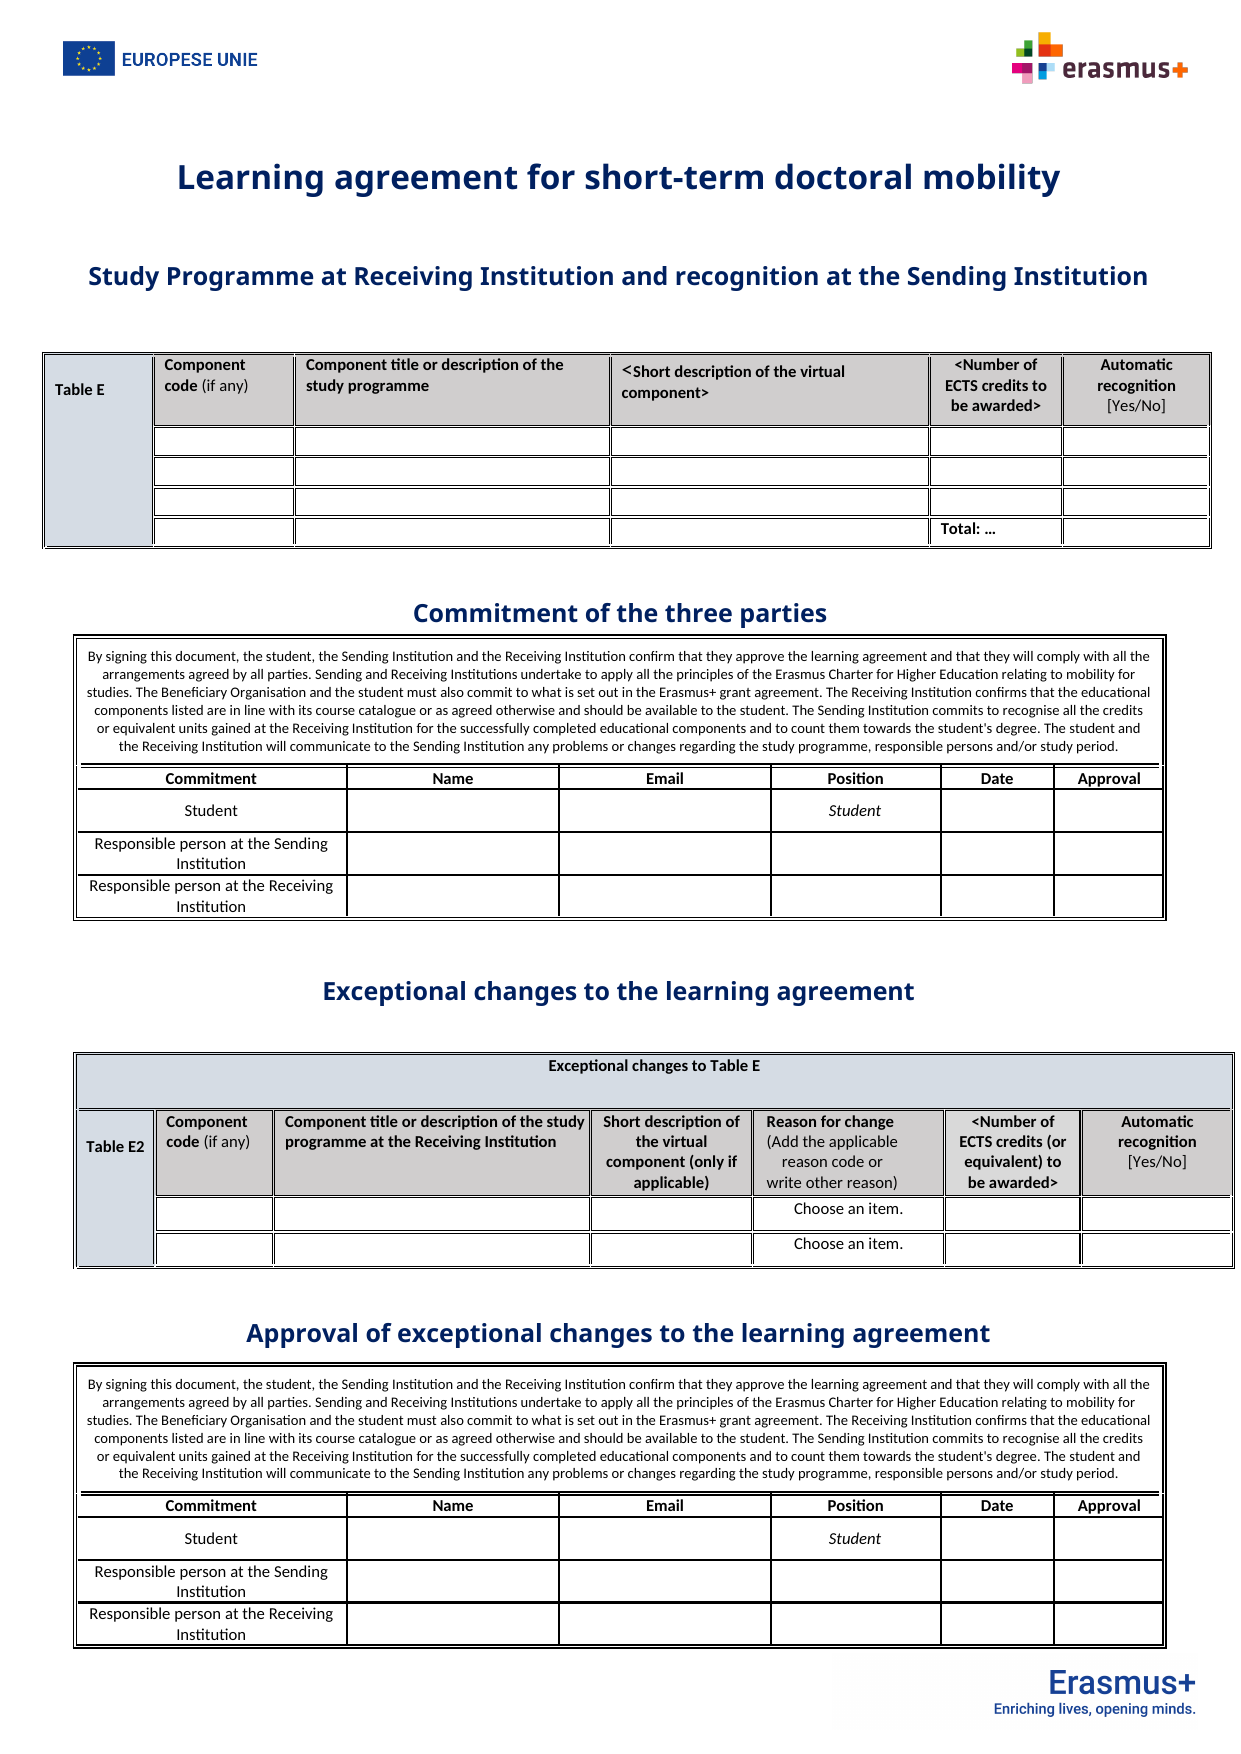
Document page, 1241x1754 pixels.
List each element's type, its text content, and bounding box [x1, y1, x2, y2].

table_cell [348, 1518, 558, 1559]
table_cell [155, 1230, 274, 1266]
table_cell [931, 458, 1061, 485]
table_cell <Number of ECTS credits (or equivalent) to be awarded> [946, 1111, 1079, 1195]
table_cell [348, 1604, 558, 1644]
table_cell [590, 1230, 753, 1266]
table_cell [1055, 876, 1162, 916]
text Approval of exceptional changes to the learning agreement [75, 1316, 1162, 1350]
table_cell [560, 1604, 770, 1644]
table_cell Component title or description of the study programme at the Receiving Institution [275, 1111, 589, 1195]
table_cell [772, 876, 940, 916]
table_cell [612, 428, 928, 455]
table_header By signing this document, the student, the Sending Institution and the Receiving Institution confirm that they approve the learning agreement and that they will comply with all the arrangements agreed by all parties. Sending and Receiving Institutions undertake to apply all the principles of the Erasmus Charter for Higher Education relating to mobility for studies. The Beneficiary Organisation and the student must also commit to what is set out in the Erasmus+ grant agreement. The Receiving Institution confirms that the educational components listed are in line with its course catalogue or as agreed otherwise and should be available to the student. The Sending Institution commits to recognise all the credits or equivalent units gained at the Receiving Institution for the successfully completed educational components and to count them towards the student's degree. The student and the Receiving Institution will communicate to the Sending Institution any problems or changes regarding the study programme, responsible persons and/or study period. [77, 639, 1162, 763]
table_cell [946, 1198, 1079, 1230]
table_cell [942, 1604, 1053, 1644]
table_cell [1062, 425, 1211, 455]
table_cell [295, 519, 610, 546]
table_header Automatic recognition [Yes/No] [1062, 355, 1209, 425]
table_cell Student [77, 1517, 346, 1559]
table_cell Position [772, 1496, 940, 1516]
table_cell [931, 489, 1061, 515]
table_cell [1055, 790, 1162, 831]
picture [832, 1653, 1199, 1730]
table_cell [1062, 455, 1211, 485]
table_cell [610, 519, 929, 546]
table_cell Date [942, 1496, 1053, 1516]
table_cell Automatic recognition [Yes/No] [1081, 1108, 1233, 1195]
table_header <Number of ECTS credits to be awarded> [929, 355, 1062, 425]
text Learning agreement for short-term doctoral mobility [75, 154, 1162, 199]
table_cell [1055, 1604, 1162, 1644]
table_cell Approval [1055, 763, 1164, 788]
table_cell Commitment [75, 1491, 346, 1516]
text Commitment of the three parties [75, 595, 1165, 629]
table_cell [1055, 833, 1162, 874]
table_cell Student [772, 1518, 940, 1559]
table_cell Responsible person at the Receiving Institution [77, 875, 346, 916]
table_cell Name [348, 768, 558, 788]
table_cell [612, 489, 928, 515]
table_cell Total: … [929, 519, 1062, 546]
table_cell Component code (if any) [157, 1111, 272, 1195]
table_cell [348, 790, 558, 831]
table_cell Student [77, 789, 346, 831]
picture [33, 18, 284, 104]
table_cell [560, 833, 770, 874]
text Exceptional changes to the learning agreement [75, 973, 1162, 1007]
table_header Exceptional changes to Table E [77, 1055, 1232, 1108]
table_cell Date [942, 768, 1053, 788]
table_cell [942, 1561, 1053, 1601]
table_cell [931, 428, 1061, 455]
table_cell [942, 790, 1053, 831]
table_cell Responsible person at the Sending Institution [77, 1560, 346, 1601]
table_cell [945, 1234, 1081, 1266]
table_cell [1062, 515, 1211, 546]
table_cell Choose an item. [753, 1234, 944, 1266]
table_cell [275, 1198, 589, 1230]
table_cell [560, 1518, 770, 1559]
table_header Table E [45, 355, 153, 546]
table_cell [1081, 1230, 1233, 1266]
table_cell [1062, 485, 1211, 515]
table_cell [296, 428, 609, 455]
table_cell Reason for change (Add the applicable reason code or write other reason) [754, 1111, 943, 1195]
table_cell [1055, 1518, 1162, 1559]
table_cell Position [772, 768, 940, 788]
table_cell [348, 876, 558, 916]
table_cell [1081, 1195, 1233, 1230]
table_cell [942, 876, 1053, 916]
table_cell Student [772, 790, 940, 831]
table_header <Short description of the virtual component> [610, 355, 929, 425]
table_header Component title or description of the study programme [295, 355, 610, 425]
table_cell [772, 1561, 940, 1601]
table_cell [772, 833, 940, 874]
picture [997, 18, 1202, 98]
table_cell [274, 1234, 590, 1266]
table_header By signing this document, the student, the Sending Institution and the Receiving Institution confirm that they approve the learning agreement and that they will comply with all the arrangements agreed by all parties. Sending and Receiving Institutions undertake to apply all the principles of the Erasmus Charter for Higher Education relating to mobility for studies. The Beneficiary Organisation and the student must also commit to what is set out in the Erasmus+ grant agreement. The Receiving Institution confirms that the educational components listed are in line with its course catalogue or as agreed otherwise and should be available to the student. The Sending Institution commits to recognise all the credits or equivalent units gained at the Receiving Institution for the successfully completed educational components and to count them towards the student's degree. The student and the Receiving Institution will communicate to the Sending Institution any problems or changes regarding the study programme, responsible persons and/or study period. [77, 1367, 1162, 1491]
table_cell [157, 1198, 272, 1230]
table_cell Approval [1055, 1491, 1164, 1516]
table_cell [942, 1518, 1053, 1559]
table_cell [592, 1198, 751, 1230]
table_cell [560, 790, 770, 831]
table_cell [560, 1561, 770, 1601]
table_cell [1055, 1561, 1162, 1601]
table_cell [155, 458, 293, 485]
table_cell Table E2 [75, 1108, 155, 1266]
table_cell [296, 489, 609, 515]
table_header Component code (if any) [153, 355, 294, 425]
text Study Programme at Receiving Institution and recognition at the Sending Institution [75, 258, 1162, 292]
table_cell [348, 1561, 558, 1601]
table_cell Responsible person at the Sending Institution [77, 832, 346, 874]
table_cell Commitment [75, 763, 346, 788]
table_cell Email [560, 768, 770, 788]
table_cell Choose an item. [754, 1198, 943, 1230]
table_cell [772, 1604, 940, 1644]
table_cell [155, 489, 293, 515]
table_cell [560, 876, 770, 916]
table_cell Responsible person at the Receiving Institution [77, 1602, 346, 1644]
table_cell [942, 833, 1053, 874]
table_cell Short description of the virtual component (only if applicable) [592, 1111, 751, 1195]
table_cell [153, 519, 294, 546]
table_cell [348, 833, 558, 874]
table_cell Name [348, 1496, 558, 1516]
table_cell [296, 458, 609, 485]
table_cell [155, 428, 293, 455]
table_cell [612, 458, 928, 485]
table_cell Email [560, 1496, 770, 1516]
